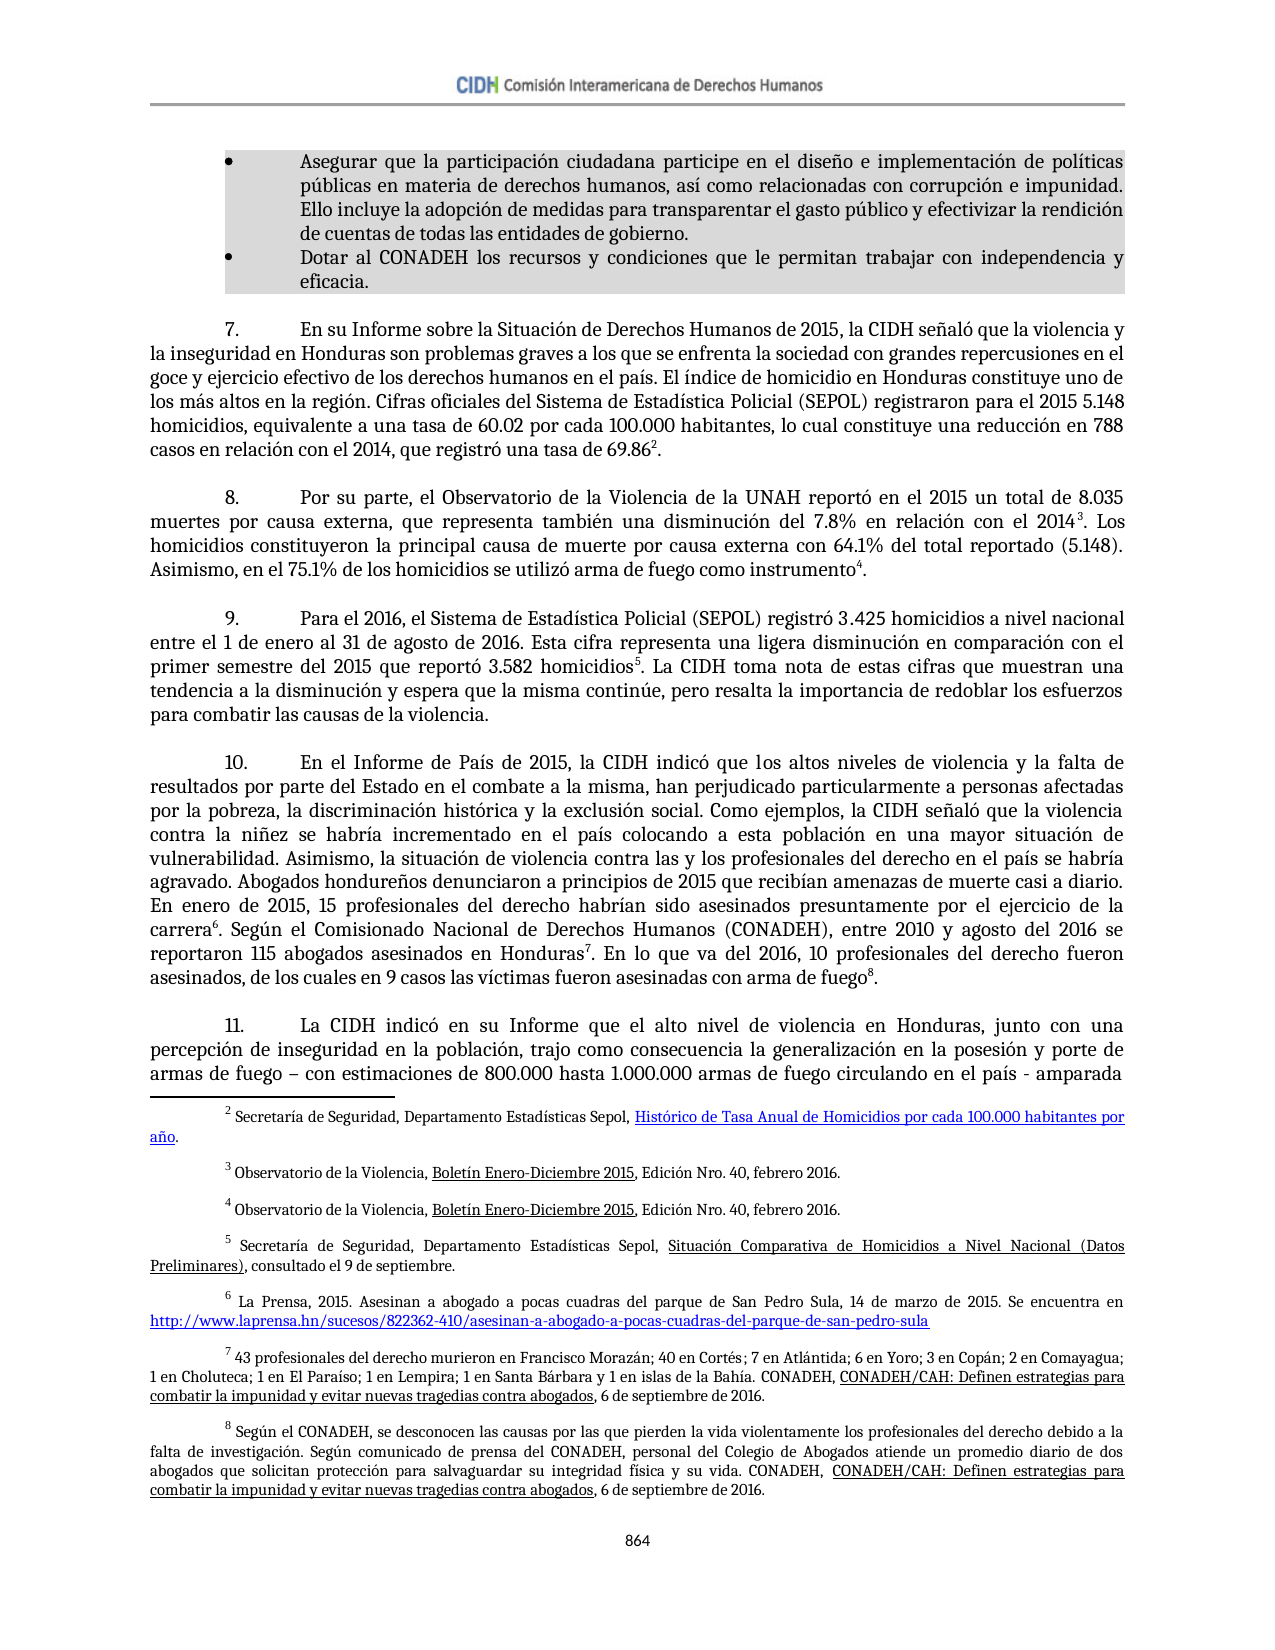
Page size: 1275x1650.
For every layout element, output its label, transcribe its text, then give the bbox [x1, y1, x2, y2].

list Para el 2016, el Sistema de Estadística Policial (SEPOL) registró 3.425 homicidios a nivel nacional entre el 1 de enero al 31 de agosto de 2016. Esta cifra representa una ligera disminución en comparación con el primer semestre del 2015 que reportó 3.582 homicidios. La CIDH toma nota de estas cifras que muestran una tendencia a la disminución y espera que la misma continúe, pero resalta la importancia de redoblar los esfuerzos para combatir las causas de la violencia. [150, 605, 1125, 726]
list En su Informe sobre la Situación de Derechos Humanos de 2015, la CIDH señaló que la violencia y la inseguridad en Honduras son problemas graves a los que se enfrenta la sociedad con grandes repercusiones en el goce y ejercicio efectivo de los derechos humanos en el país. El índice de homicidio en Honduras constituye uno de los más altos en la región. Cifras oficiales del Sistema de Estadística Policial (SEPOL) registraron para el 2015 5.148 homicidios, equivalente a una tasa de 60.02 por cada 100.000 habitantes, lo cual constituye una reducción en 788 casos en relación con el 2014, que registró una tasa de 69.86. [150, 318, 1125, 461]
list Dotar al CONADEH los recursos y condiciones que le permitan trabajar con independencia y eficacia. [225, 246, 1125, 294]
picture [450, 75, 826, 96]
list La CIDH indicó en su Informe que el alto nivel de violencia en Honduras, junto con una percepción de inseguridad en la población, trajo como consecuencia la generalización en la posesión y porte de armas de fuego – con estimaciones de 800.000 hasta 1.000.000 armas de fuego circulando en el país - amparada bajo la ley vigente sobre la materia. En este sentido, resaltó que la Ley de Control de Armas de Fuego, Municiones, Explosiones y otros Similares, la cual permite a toda persona solicitar una o varias licencias para la tenencia y portación de armas de fuego y registrar hasta un máximo de cinco armas de fuego, debía ser revisada con el fin de regular la venta y permisos de uso y portación. [150, 1014, 1125, 1086]
list Por su parte, el Observatorio de la Violencia de la UNAH reportó en el 2015 un total de 8.035 muertes por causa externa, que representa también una disminución del 7.8% en relación con el 2014. Los homicidios constituyeron la principal causa de muerte por causa externa con 64.1% del total reportado (5.148). Asimismo, en el 75.1% de los homicidios se utilizó arma de fuego como instrumento. [150, 485, 1125, 581]
list En el Informe de País de 2015, la CIDH indicó que los altos niveles de violencia y la falta de resultados por parte del Estado en el combate a la misma, han perjudicado particularmente a personas afectadas por la pobreza, la discriminación histórica y la exclusión social. Como ejemplos, la CIDH señaló que la violencia contra la niñez se habría incrementado en el país colocando a esta población en una mayor situación de vulnerabilidad. Asimismo, la situación de violencia contra las y los profesionales del derecho en el país se habría agravado. Abogados hondureños denunciaron a principios de 2015 que recibían amenazas de muerte casi a diario. En enero de 2015, 15 profesionales del derecho habrían sido asesinados presuntamente por el ejercicio de la carrera. Según el Comisionado Nacional de Derechos Humanos (CONADEH), entre 2010 y agosto del 2016 se reportaron 115 abogados asesinados en Honduras. En lo que va del 2016, 10 profesionales del derecho fueron asesinados, de los cuales en 9 casos las víctimas fueron asesinadas con arma de fuego. [150, 750, 1125, 990]
list Asegurar que la participación ciudadana participe en el diseño e implementación de políticas públicas en materia de derechos humanos, así como relacionadas con corrupción e impunidad. Ello incluye la adopción de medidas para transparentar el gasto público y efectivizar la rendición de cuentas de todas las entidades de gobierno. [225, 150, 1125, 246]
